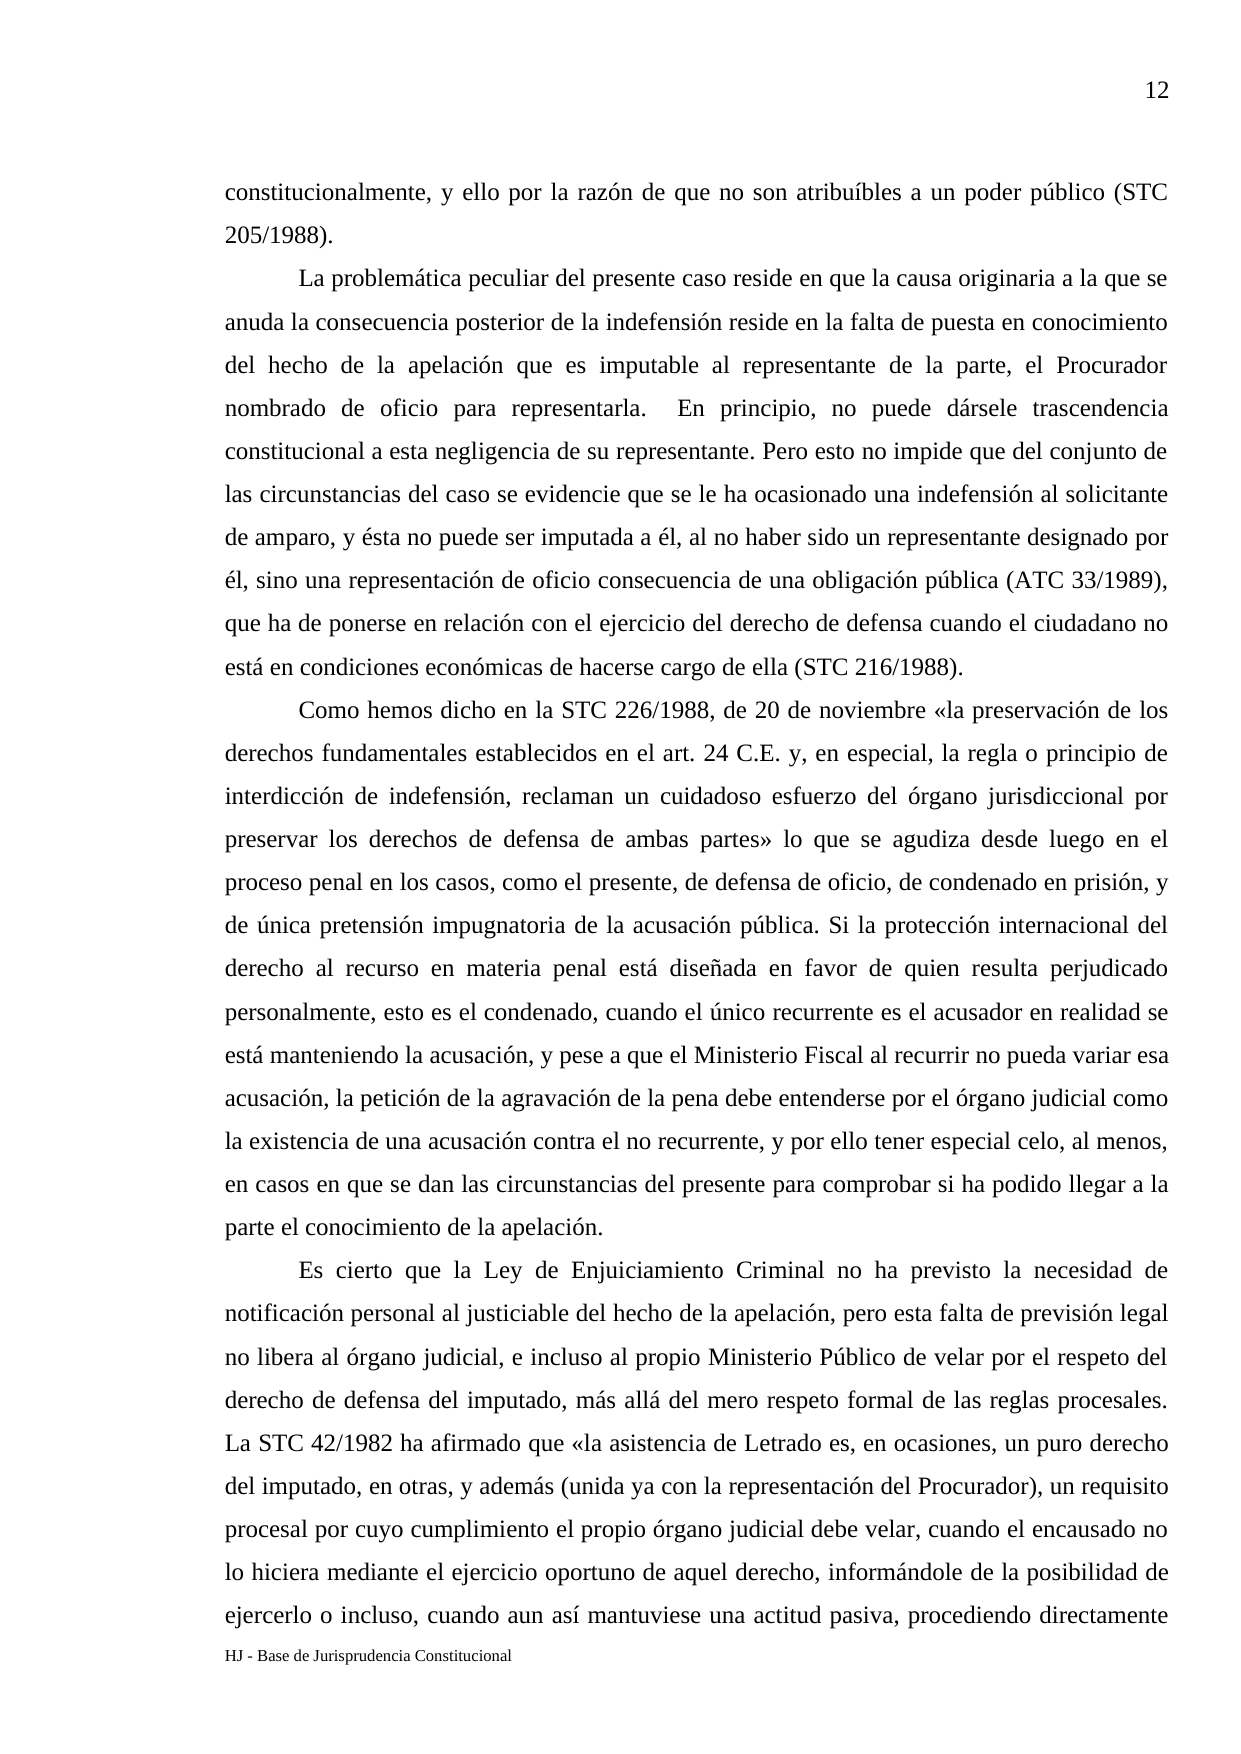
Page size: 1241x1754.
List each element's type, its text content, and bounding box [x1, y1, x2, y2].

text La problemática peculiar del presente caso reside en que la causa originaria a la que se anuda la consecuencia posterior de la indefensión reside en la falta de puesta en conocimiento del hecho de la apelación que es imputable al representante de la parte, el Procurador nombrado de oficio para representarla. En principio, no puede dársele trascendencia constitucional a esta negligencia de su representante. Pero esto no impide que del conjunto de las circunstancias del caso se evidencie que se le ha ocasionado una indefensión al solicitante de amparo, y ésta no puede ser imputada a él, al no haber sido un representante designado por él, sino una representación de oficio consecuencia de una obligación pública (ATC 33/1989), que ha de ponerse en relación con el ejercicio del derecho de defensa cuando el ciudadano no está en condiciones económicas de hacerse cargo de ella (STC 216/1988). [224, 263, 1169, 680]
text Como hemos dicho en la STC 226/1988, de 20 de noviembre «la preservación de los derechos fundamentales establecidos en el art. 24 C.E. y, en especial, la regla o principio de interdicción de indefensión, reclaman un cuidadoso esfuerzo del órgano jurisdiccional por preservar los derechos de defensa de ambas partes» lo que se agudiza desde luego en el proceso penal en los casos, como el presente, de defensa de oficio, de condenado en prisión, y de única pretensión impugnatoria de la acusación pública. Si la protección internacional del derecho al recurso en materia penal está diseñada en favor de quien resulta perjudicado personalmente, esto es el condenado, cuando el único recurrente es el acusador en realidad se está manteniendo la acusación, y pese a que el Ministerio Fiscal al recurrir no pueda variar esa acusación, la petición de la agravación de la pena debe entenderse por el órgano judicial como la existencia de una acusación contra el no recurrente, y por ello tener especial celo, al menos, en casos en que se dan las circunstancias del presente para comprobar si ha podido llegar a la parte el conocimiento de la apelación. [224, 695, 1169, 1241]
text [224, 177, 1169, 249]
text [224, 1255, 1169, 1629]
